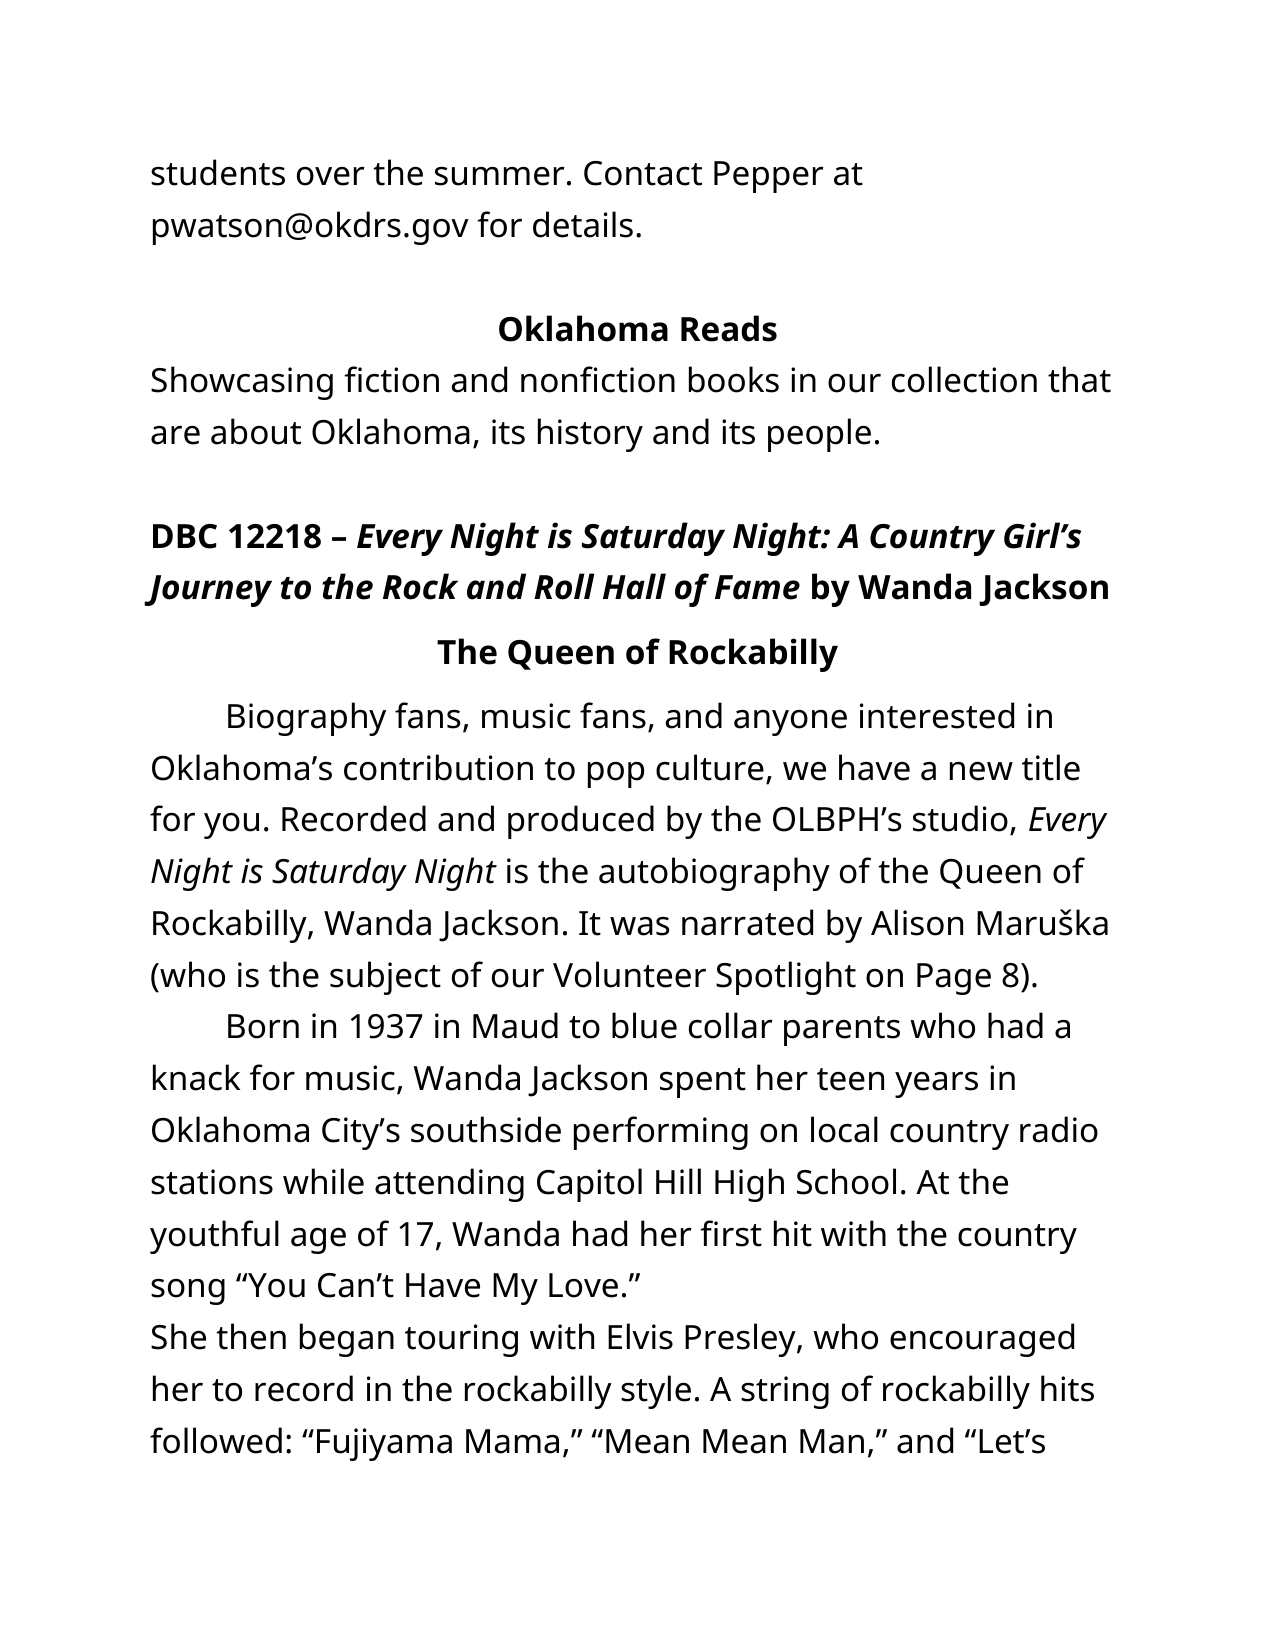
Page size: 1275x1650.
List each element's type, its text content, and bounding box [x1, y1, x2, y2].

text Biography fans, music fans, and anyone interested in Oklahoma’s contribution to pop culture, we have a new title for you. Recorded and produced by the OLBPH’s studio, Every Night is Saturday Night is the autobiography of the Queen of Rockabilly, Wanda Jackson. It was narrated by Alison Maruška (who is the subject of our Volunteer Spotlight on Page 8). [150, 693, 1125, 997]
text The Queen of Rockabilly [150, 628, 1125, 674]
text DBC 12218 – Every Night is Saturday Night: A Country Girl’s Journey to the Rock and Roll Hall of Fame by Wanda Jackson [150, 512, 1125, 609]
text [150, 150, 1125, 247]
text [150, 1314, 1125, 1463]
text Oklahoma Reads [150, 305, 1125, 351]
text Born in 1937 in Maud to blue collar parents who had a knack for music, Wanda Jackson spent her teen years in Oklahoma City’s southside performing on local country radio stations while attending Capitol Hill High School. At the youthful age of 17, Wanda had her first hit with the country song “You Can’t Have My Love.” [150, 1003, 1125, 1308]
text Showcasing fiction and nonfiction books in our collection that are about Oklahoma, its history and its people. [150, 357, 1125, 454]
